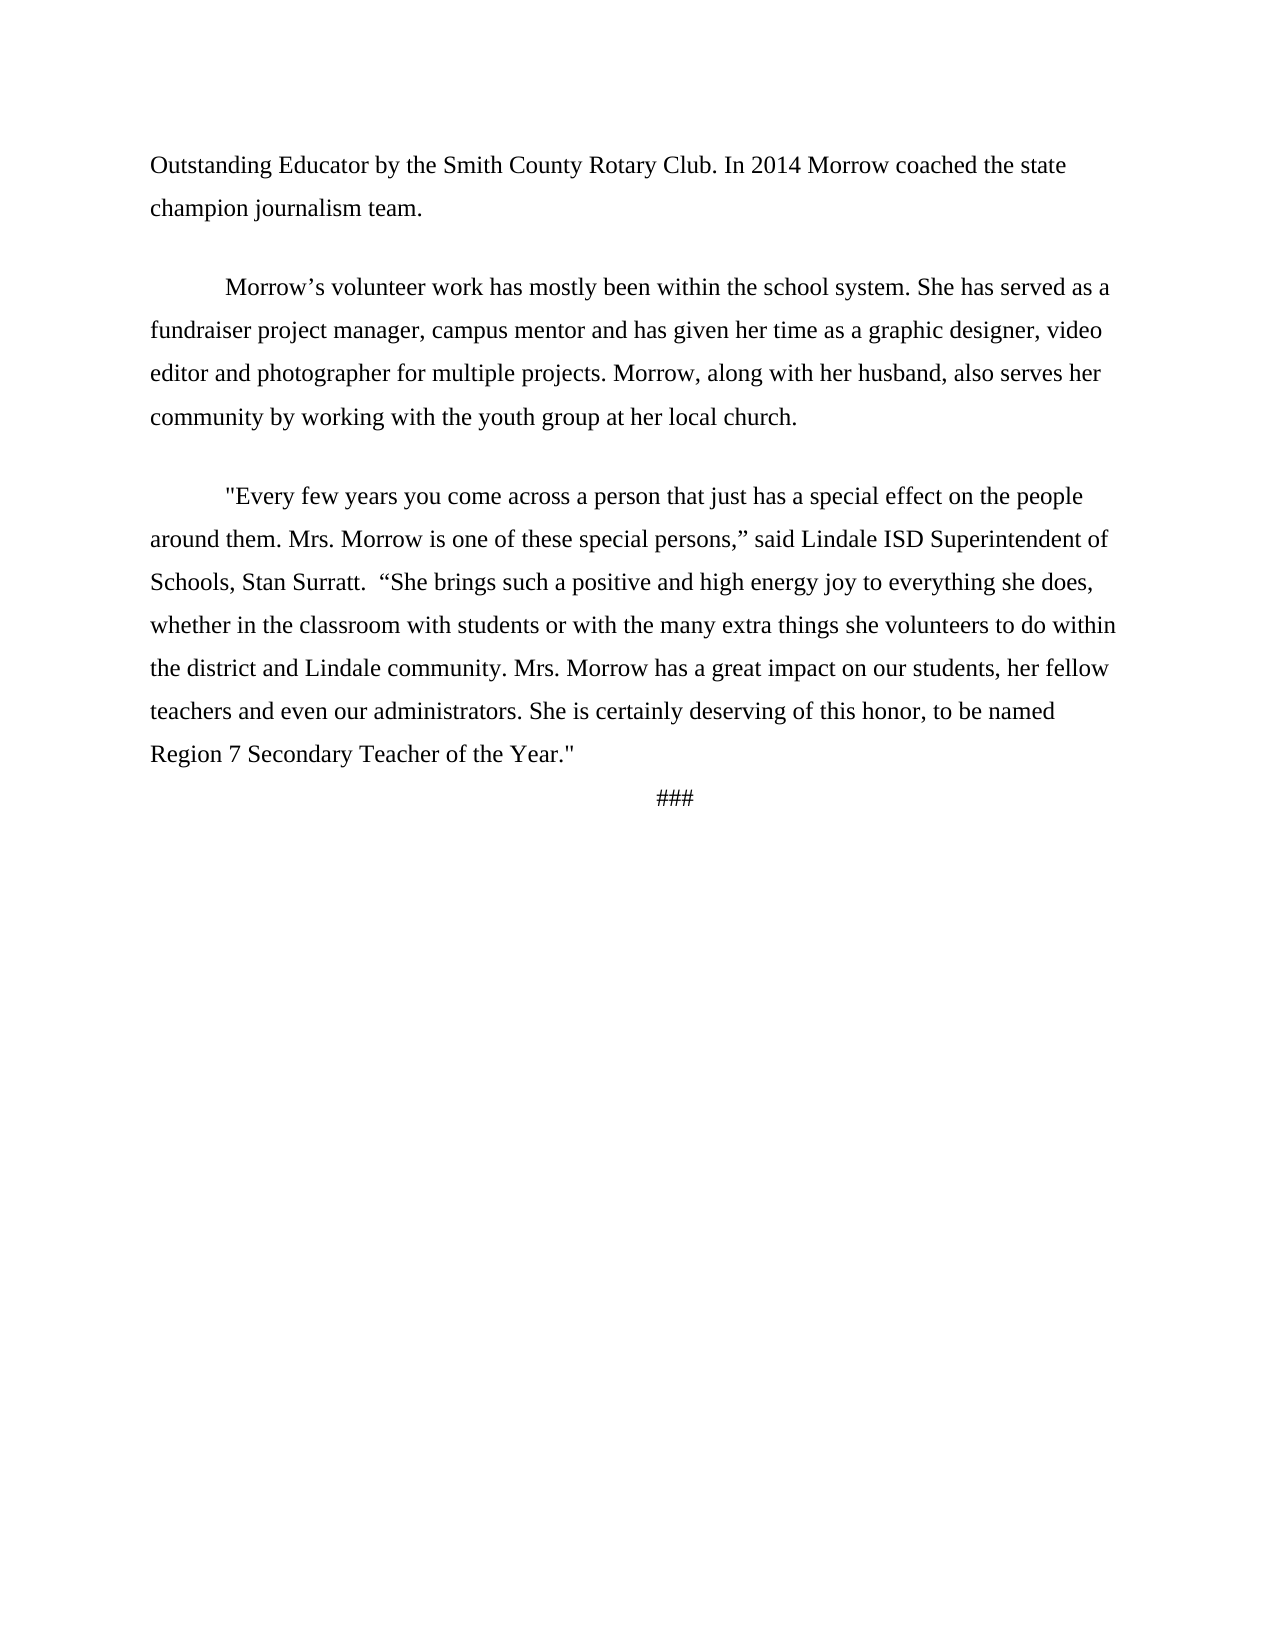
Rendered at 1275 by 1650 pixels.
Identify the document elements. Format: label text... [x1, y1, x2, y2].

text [150, 150, 1125, 222]
text ### [150, 783, 1125, 811]
text Morrow’s volunteer work has mostly been within the school system. She has served as a fundraiser project manager, campus mentor and has given her time as a graphic designer, video editor and photographer for multiple projects. Morrow, along with her husband, also serves her community by working with the youth group at her local church. [150, 272, 1125, 430]
text "Every few years you come across a person that just has a special effect on the people around them. Mrs. Morrow is one of these special persons,” said Lindale ISD Superintendent of Schools, Stan Surratt. “She brings such a positive and high energy joy to everything she does, whether in the classroom with students or with the many extra things she volunteers to do within the district and Lindale community. Mrs. Morrow has a great impact on our students, her fellow teachers and even our administrators. She is certainly deserving of this honor, to be named Region 7 Secondary Teacher of the Year." [150, 481, 1125, 768]
